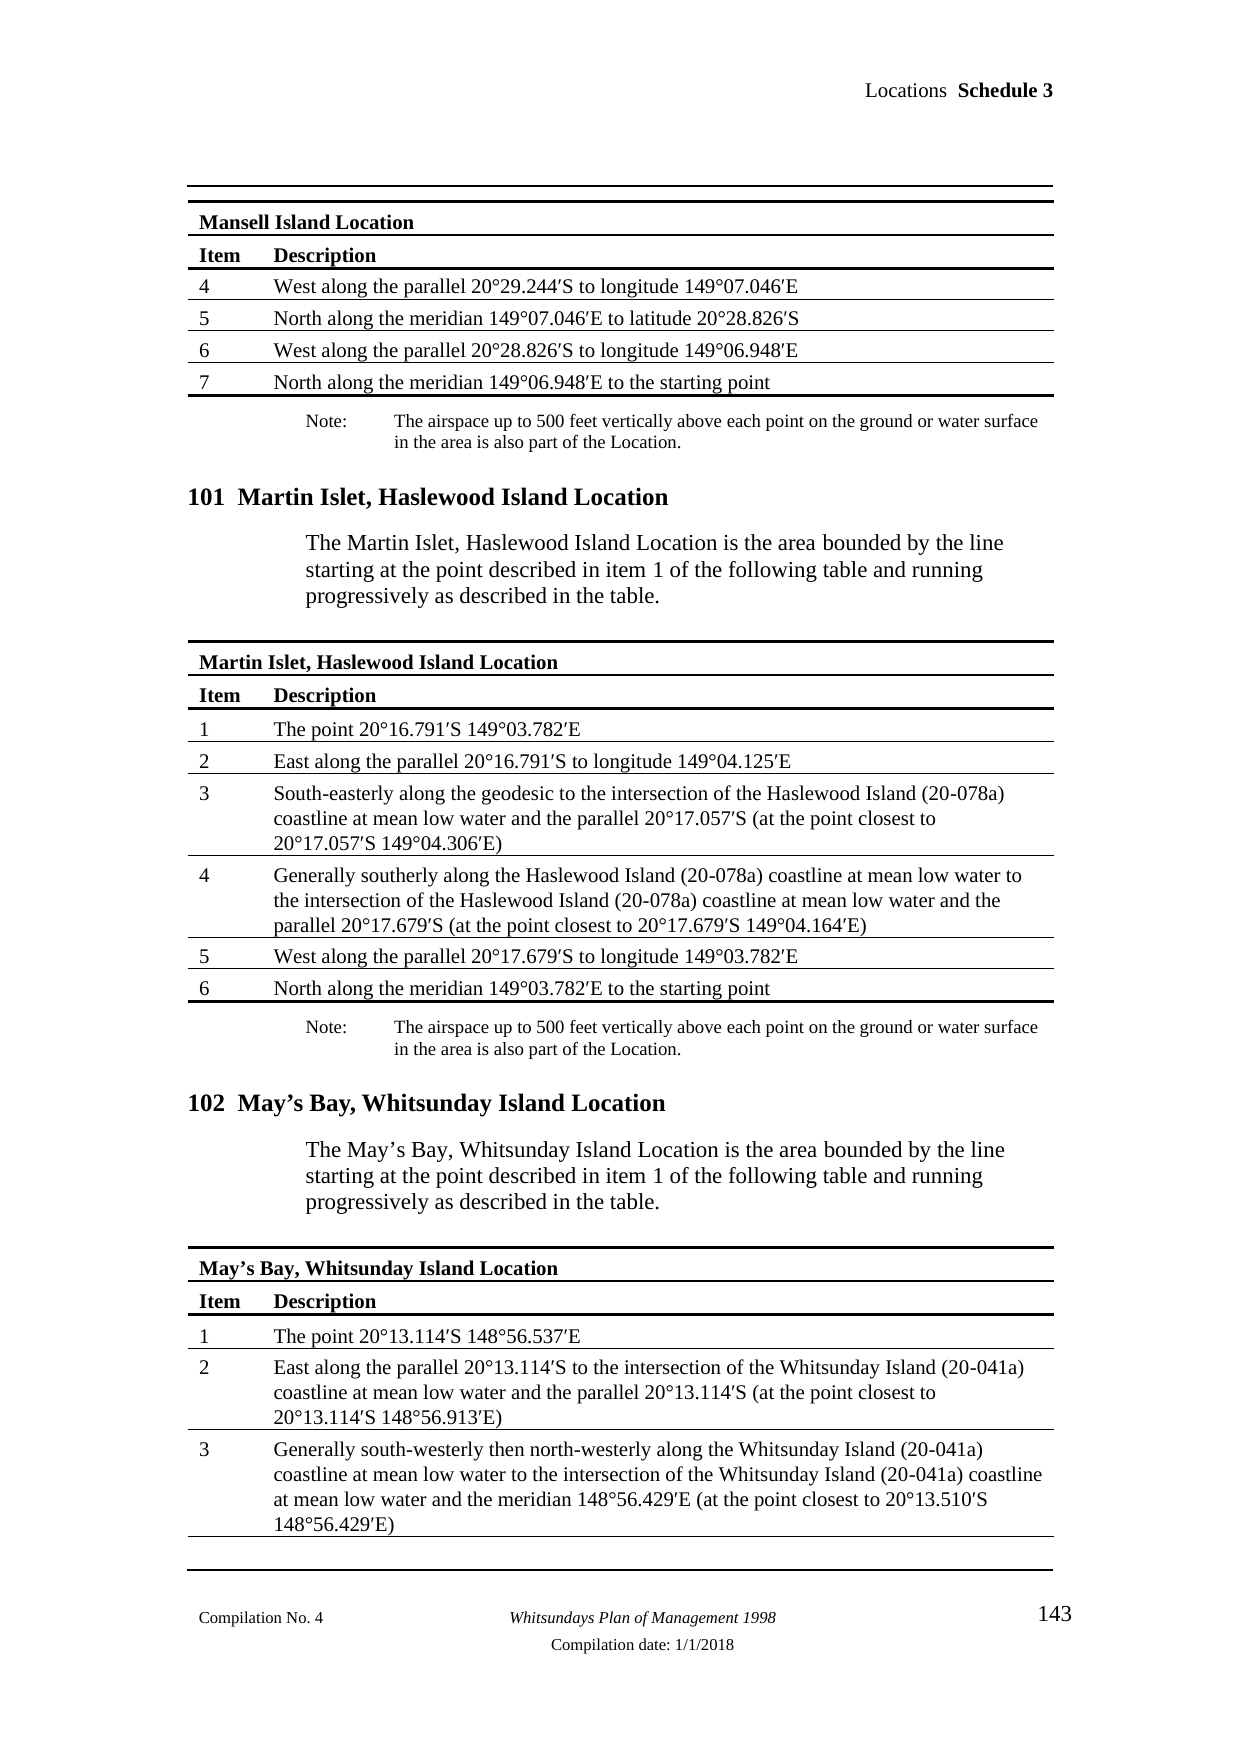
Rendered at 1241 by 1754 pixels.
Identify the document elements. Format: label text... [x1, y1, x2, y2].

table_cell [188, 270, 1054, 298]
text The Martin Islet, Haslewood Island Location is the area bounded by the line starting at the point described in item 1 of the following table and running progressively as described in the table. [187, 529, 1053, 608]
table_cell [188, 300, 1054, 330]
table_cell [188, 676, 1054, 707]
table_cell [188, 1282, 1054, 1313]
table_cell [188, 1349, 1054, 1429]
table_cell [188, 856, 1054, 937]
text The May’s Bay, Whitsunday Island Location is the area bounded by the line starting at the point described in item 1 of the following table and running progressively as described in the table. [187, 1136, 1053, 1215]
text Note: The airspace up to 500 feet vertically above each point on the ground or water surface in the area is also part of the Location. [305, 409, 1053, 453]
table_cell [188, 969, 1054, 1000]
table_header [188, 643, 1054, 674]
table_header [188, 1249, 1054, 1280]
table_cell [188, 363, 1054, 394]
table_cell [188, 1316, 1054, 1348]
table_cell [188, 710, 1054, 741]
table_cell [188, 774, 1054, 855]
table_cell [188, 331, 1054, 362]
text 102 May’s Bay, Whitsunday Island Location [187, 1088, 1053, 1117]
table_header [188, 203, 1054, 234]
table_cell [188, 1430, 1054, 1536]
text 101 Martin Islet, Haslewood Island Location [187, 482, 1053, 511]
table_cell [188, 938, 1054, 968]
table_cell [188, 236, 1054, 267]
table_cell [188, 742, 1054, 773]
text Note: The airspace up to 500 feet vertically above each point on the ground or water surface in the area is also part of the Location. [305, 1016, 1053, 1059]
